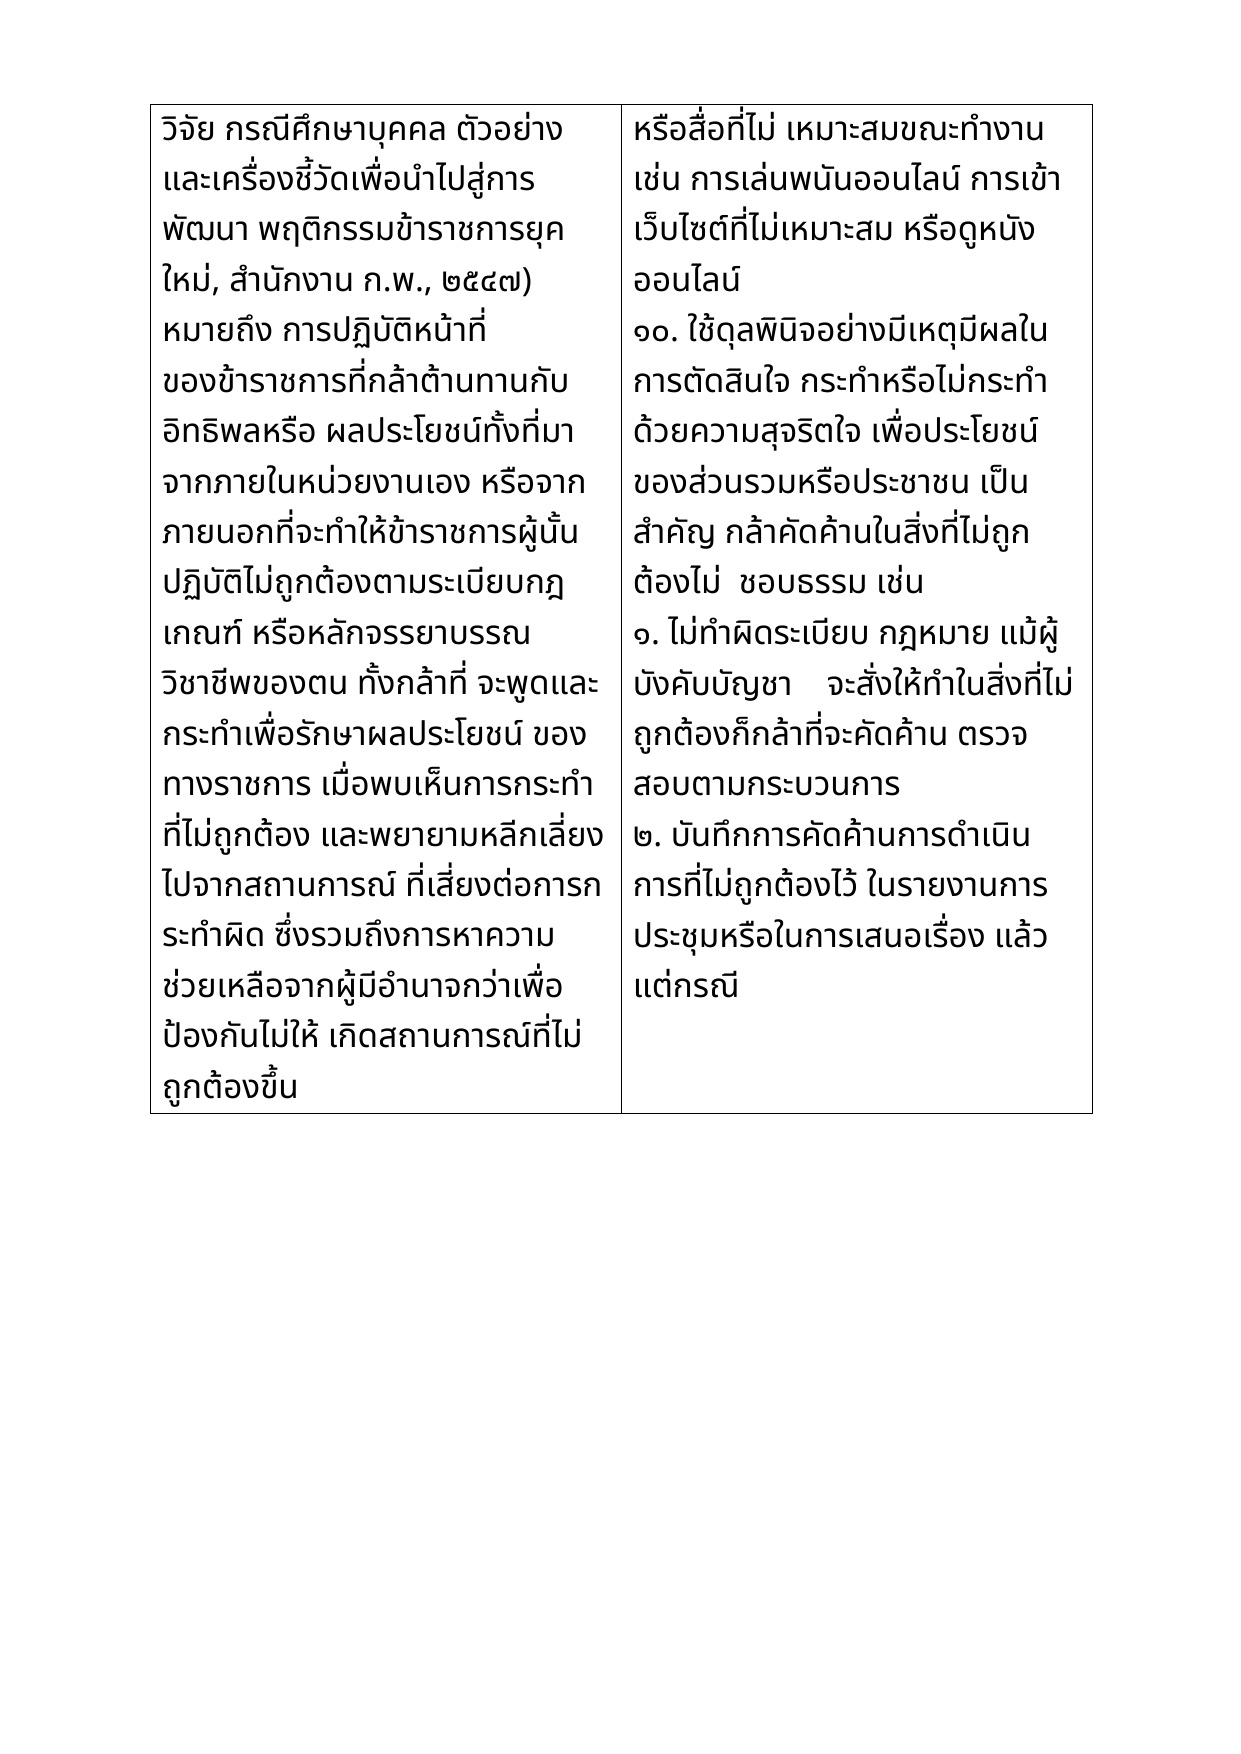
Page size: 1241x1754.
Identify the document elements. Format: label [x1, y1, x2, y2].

table_cell [151, 105, 621, 1113]
table_cell [622, 105, 1092, 1113]
